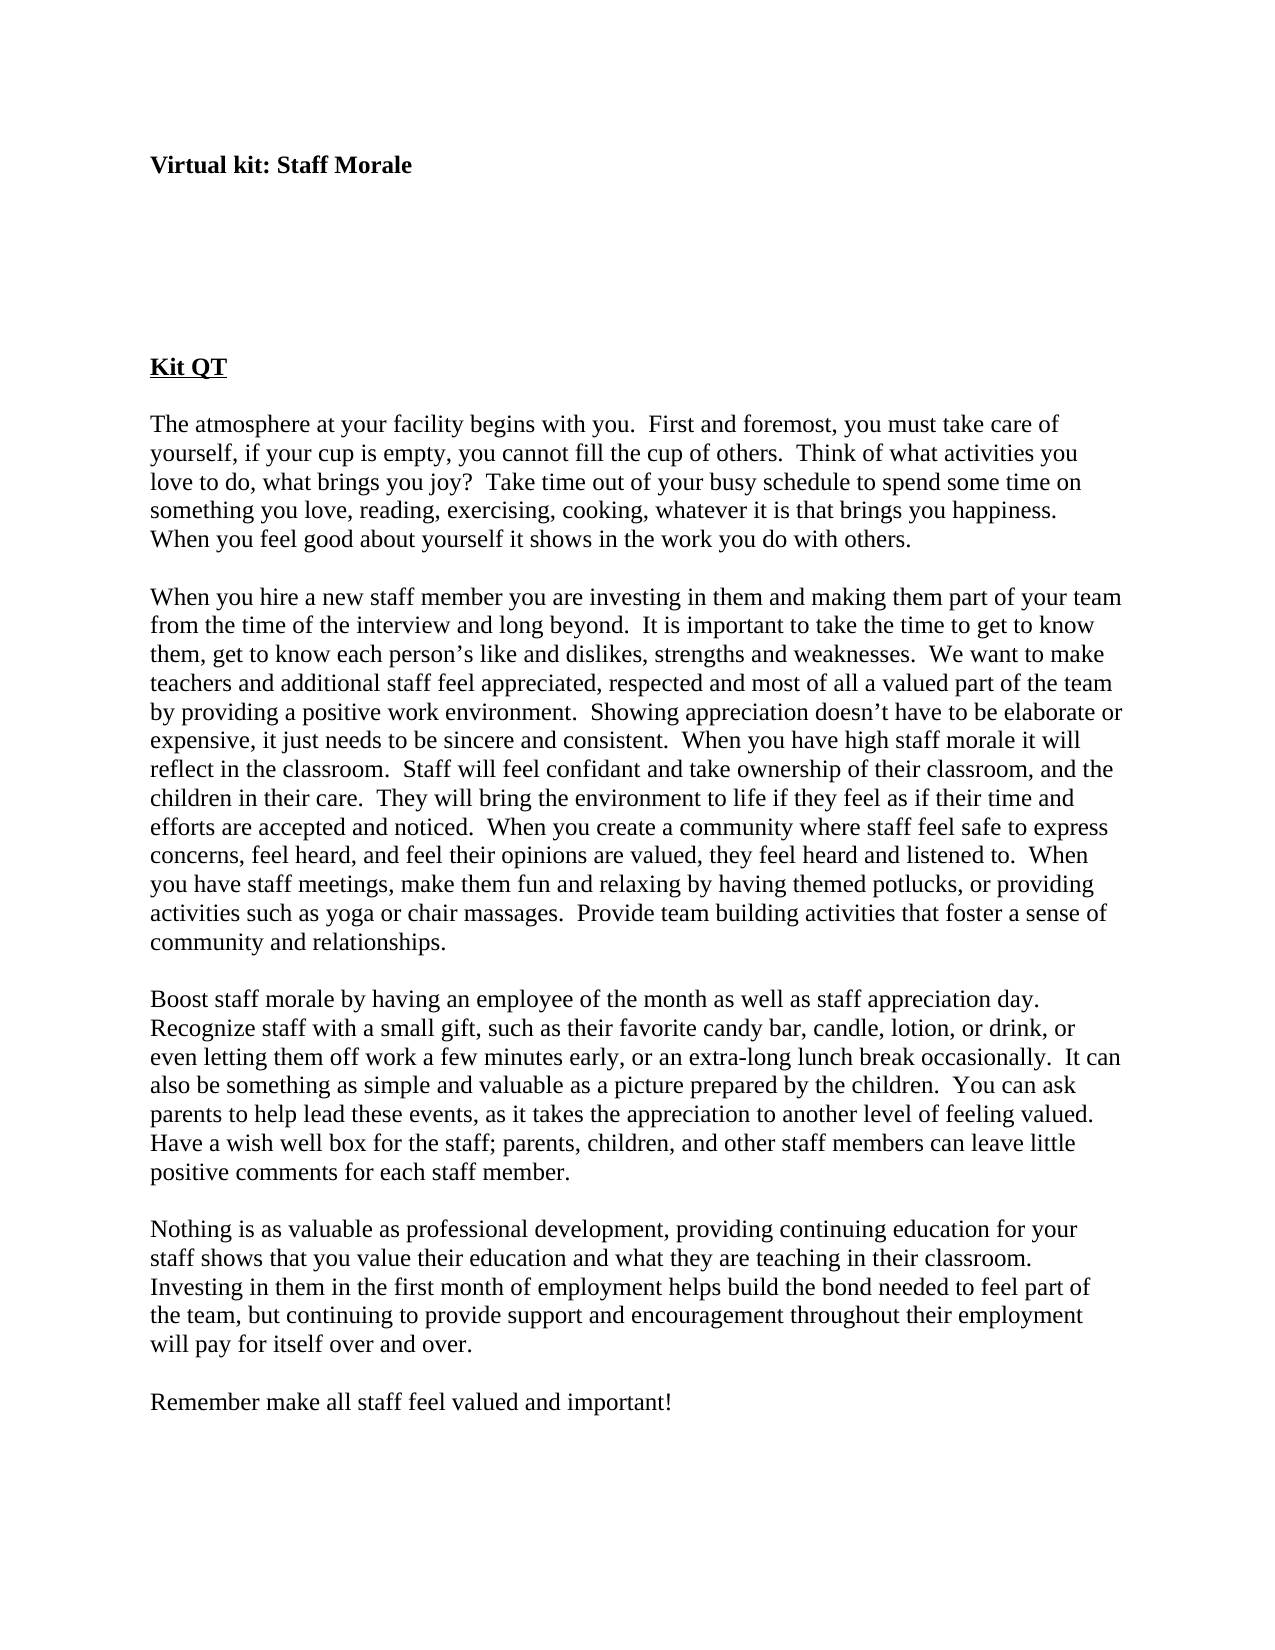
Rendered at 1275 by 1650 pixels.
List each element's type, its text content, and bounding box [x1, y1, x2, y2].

text The atmosphere at your facility begins with you. First and foremost, you must take care of yourself, if your cup is empty, you cannot fill the cup of others. Think of what activities you love to do, what brings you joy? Take time out of your busy schedule to spend some time on something you love, reading, exercising, cooking, whatever it is that brings you happiness. When you feel good about yourself it shows in the work you do with others. [150, 409, 1125, 553]
text Kit QT [150, 352, 1125, 380]
text When you hire a new staff member you are investing in them and making them part of your team from the time of the interview and long beyond. It is important to take the time to get to know them, get to know each person’s like and dislikes, strengths and weaknesses. We want to make teachers and additional staff feel appreciated, respected and most of all a valued part of the team by providing a positive work environment. Showing appreciation doesn’t have to be elaborate or expensive, it just needs to be sincere and consistent. When you have high staff morale it will reflect in the classroom. Staff will feel confidant and take ownership of their classroom, and the children in their care. They will bring the environment to life if they feel as if their time and efforts are accepted and noticed. When you create a community where staff feel safe to express concerns, feel heard, and feel their opinions are valued, they feel heard and listened to. When you have staff meetings, make them fun and relaxing by having themed potlucks, or providing activities such as yoga or chair massages. Provide team building activities that foster a sense of community and relationships. [150, 582, 1125, 955]
text Boost staff morale by having an employee of the month as well as staff appreciation day. Recognize staff with a small gift, such as their favorite candy bar, candle, lotion, or drink, or even letting them off work a few minutes early, or an extra-long lunch break occasionally. It can also be something as simple and valuable as a picture prepared by the children. You can ask parents to help lead these events, as it takes the appreciation to another level of feeling valued. Have a wish well box for the staff; parents, children, and other staff members can leave little positive comments for each staff member. [150, 984, 1125, 1185]
text Nothing is as valuable as professional development, providing continuing education for your staff shows that you value their education and what they are teaching in their classroom. Investing in them in the first month of employment helps build the bond needed to feel part of the team, but continuing to provide support and encouragement throughout their employment will pay for itself over and over. [150, 1214, 1125, 1358]
subtitle Virtual kit: Staff Morale [150, 150, 1125, 179]
text Remember make all staff feel valued and important! [150, 1387, 1125, 1415]
